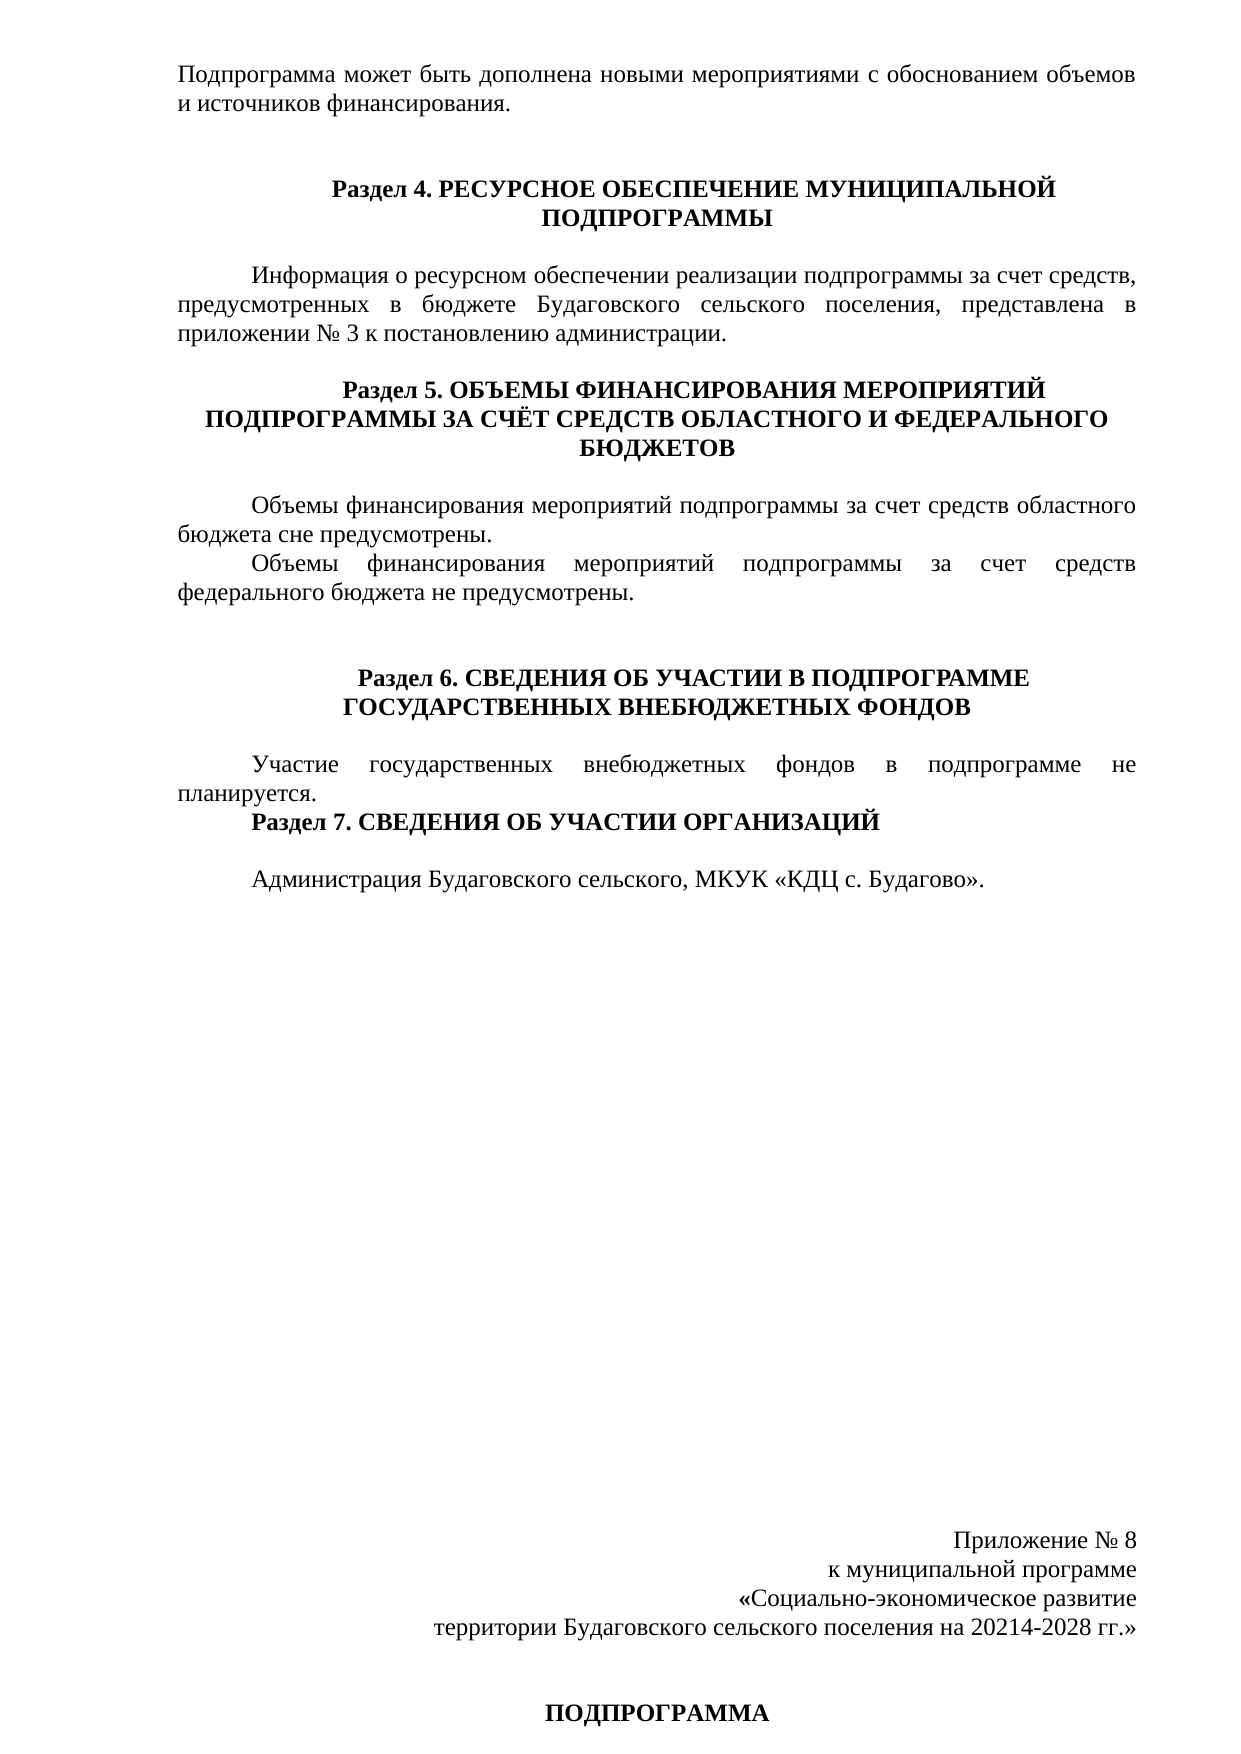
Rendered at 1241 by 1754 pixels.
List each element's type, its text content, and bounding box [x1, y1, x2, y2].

text территории Будаговского сельского поселения на 20214-2028 гг.» [177, 1612, 1137, 1640]
text Объемы финансирования мероприятий подпрограммы за счет средств областного бюджета сне предусмотрены. [177, 490, 1137, 548]
text Приложение № 8 [177, 1525, 1137, 1554]
text к муниципальной программе [177, 1554, 1137, 1583]
text Информация о ресурсном обеспечении реализации подпрограммы за счет средств, предусмотренных в бюджете Будаговского сельского поселения, представлена в приложении № 3 к постановлению администрации. [177, 260, 1137, 347]
text Раздел 6. СВЕДЕНИЯ ОБ УЧАСТИИ В ПОДПРОГРАММЕ ГОСУДАРСТВЕННЫХ ВНЕБЮДЖЕТНЫХ ФОНДОВ [177, 663, 1137, 720]
text ПОДПРОГРАММА [177, 1698, 1137, 1727]
text Раздел 7. СВЕДЕНИЯ ОБ УЧАСТИИ ОРГАНИЗАЦИЙ [177, 807, 1137, 835]
text Раздел 4. РЕСУРСНОЕ ОБЕСПЕЧЕНИЕ МУНИЦИПАЛЬНОЙ ПОДПРОГРАММЫ [177, 174, 1137, 232]
text Участие государственных внебюджетных фондов в подпрограмме не планируется. [177, 749, 1137, 807]
text «Социально-экономическое развитие [177, 1583, 1137, 1612]
text Администрация Будаговского сельского, МКУК «КДЦ с. Будагово». [177, 864, 1137, 893]
text Раздел 5. ОБЪЕМЫ ФИНАНСИРОВАНИЯ МЕРОПРИЯТИЙ ПОДПРОГРАММЫ ЗА СЧЁТ СРЕДСТВ ОБЛАСТНОГО И ФЕДЕРАЛЬНОГО БЮДЖЕТОВ [177, 375, 1137, 462]
text Объемы финансирования мероприятий подпрограммы за счет средств федерального бюджета не предусмотрены. [177, 548, 1137, 605]
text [177, 59, 1137, 117]
